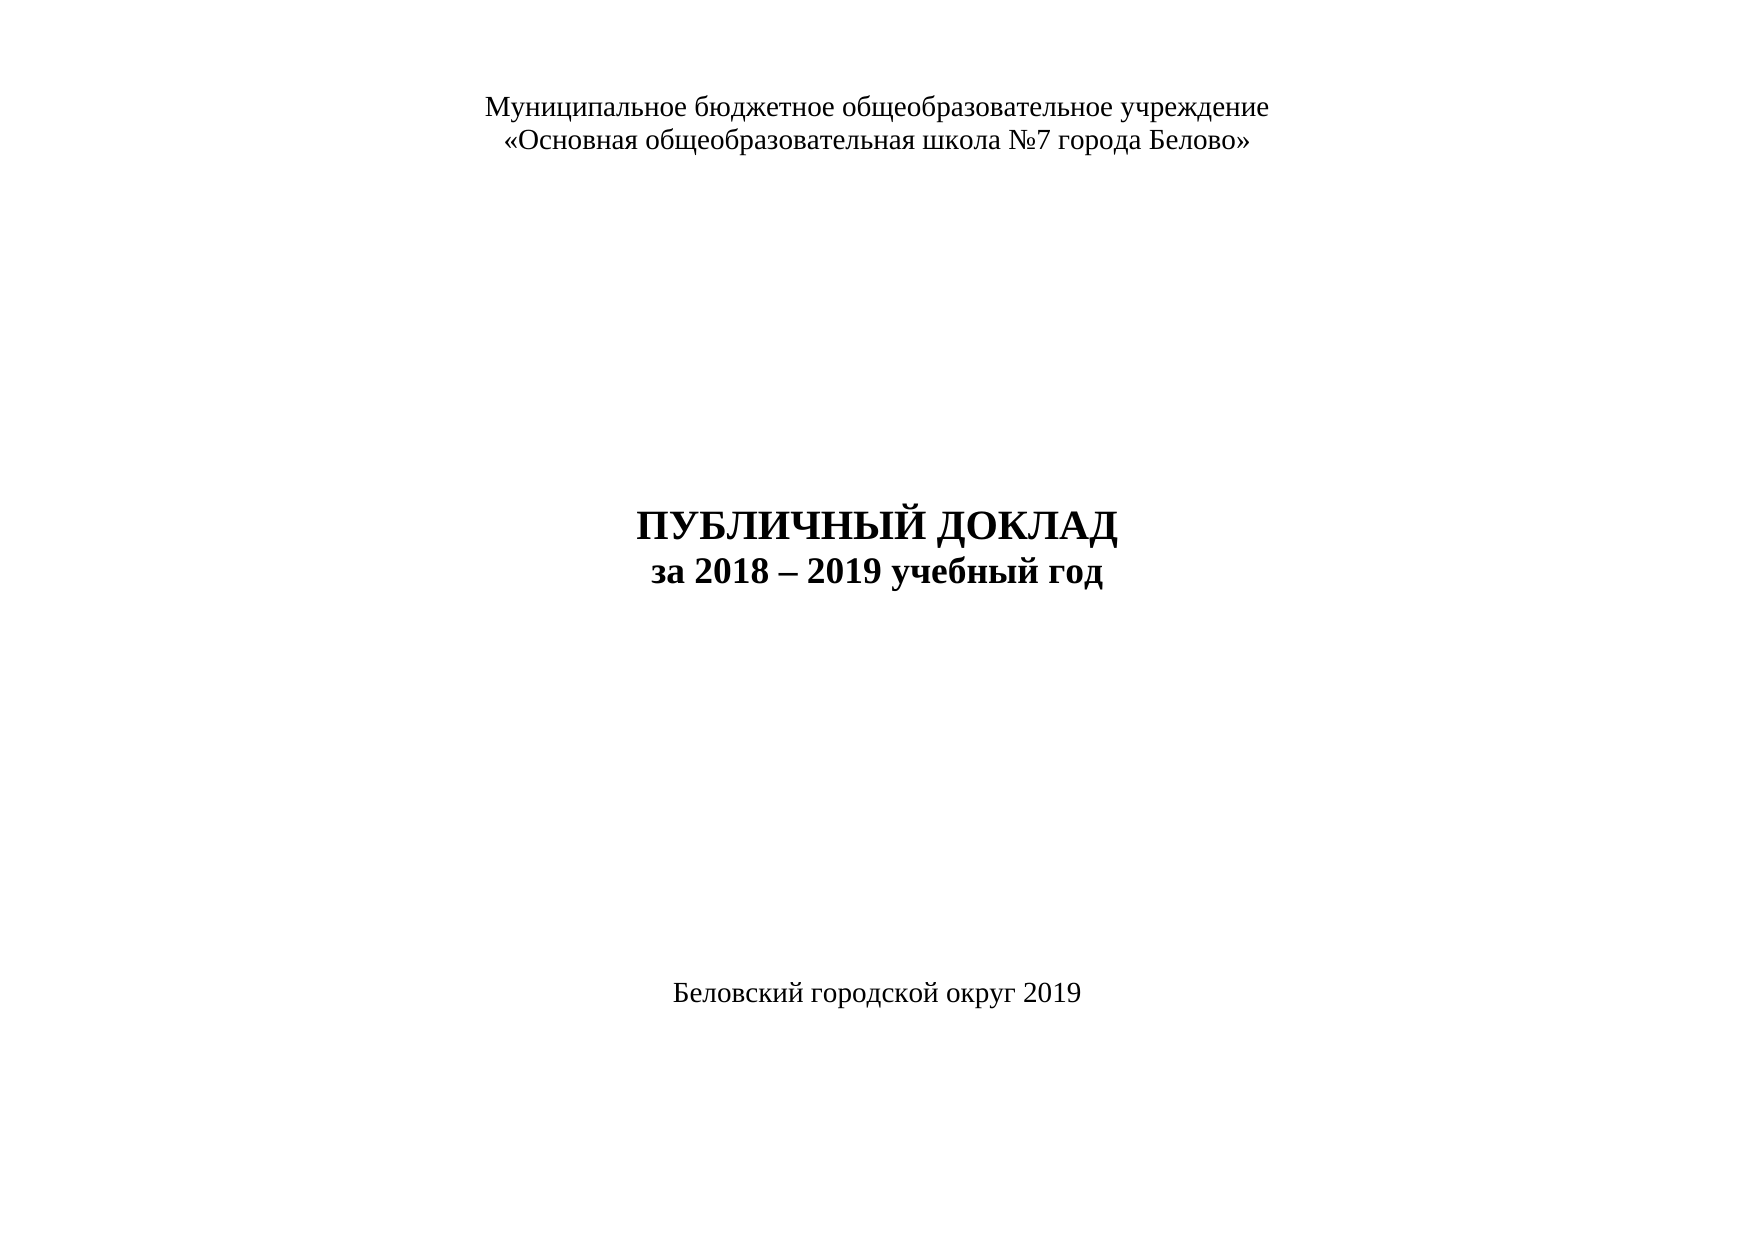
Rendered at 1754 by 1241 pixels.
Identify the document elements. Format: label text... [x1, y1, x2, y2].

text за 2018 – 2019 учебный год [118, 549, 1636, 592]
text Муниципальное бюджетное общеобразовательное учреждение [118, 89, 1636, 122]
text «Основная общеобразовательная школа №7 города Белово» [118, 122, 1636, 156]
text ПУБЛИЧНЫЙ ДОКЛАД [118, 501, 1636, 549]
text Беловский городской округ 2019 [118, 975, 1636, 1009]
